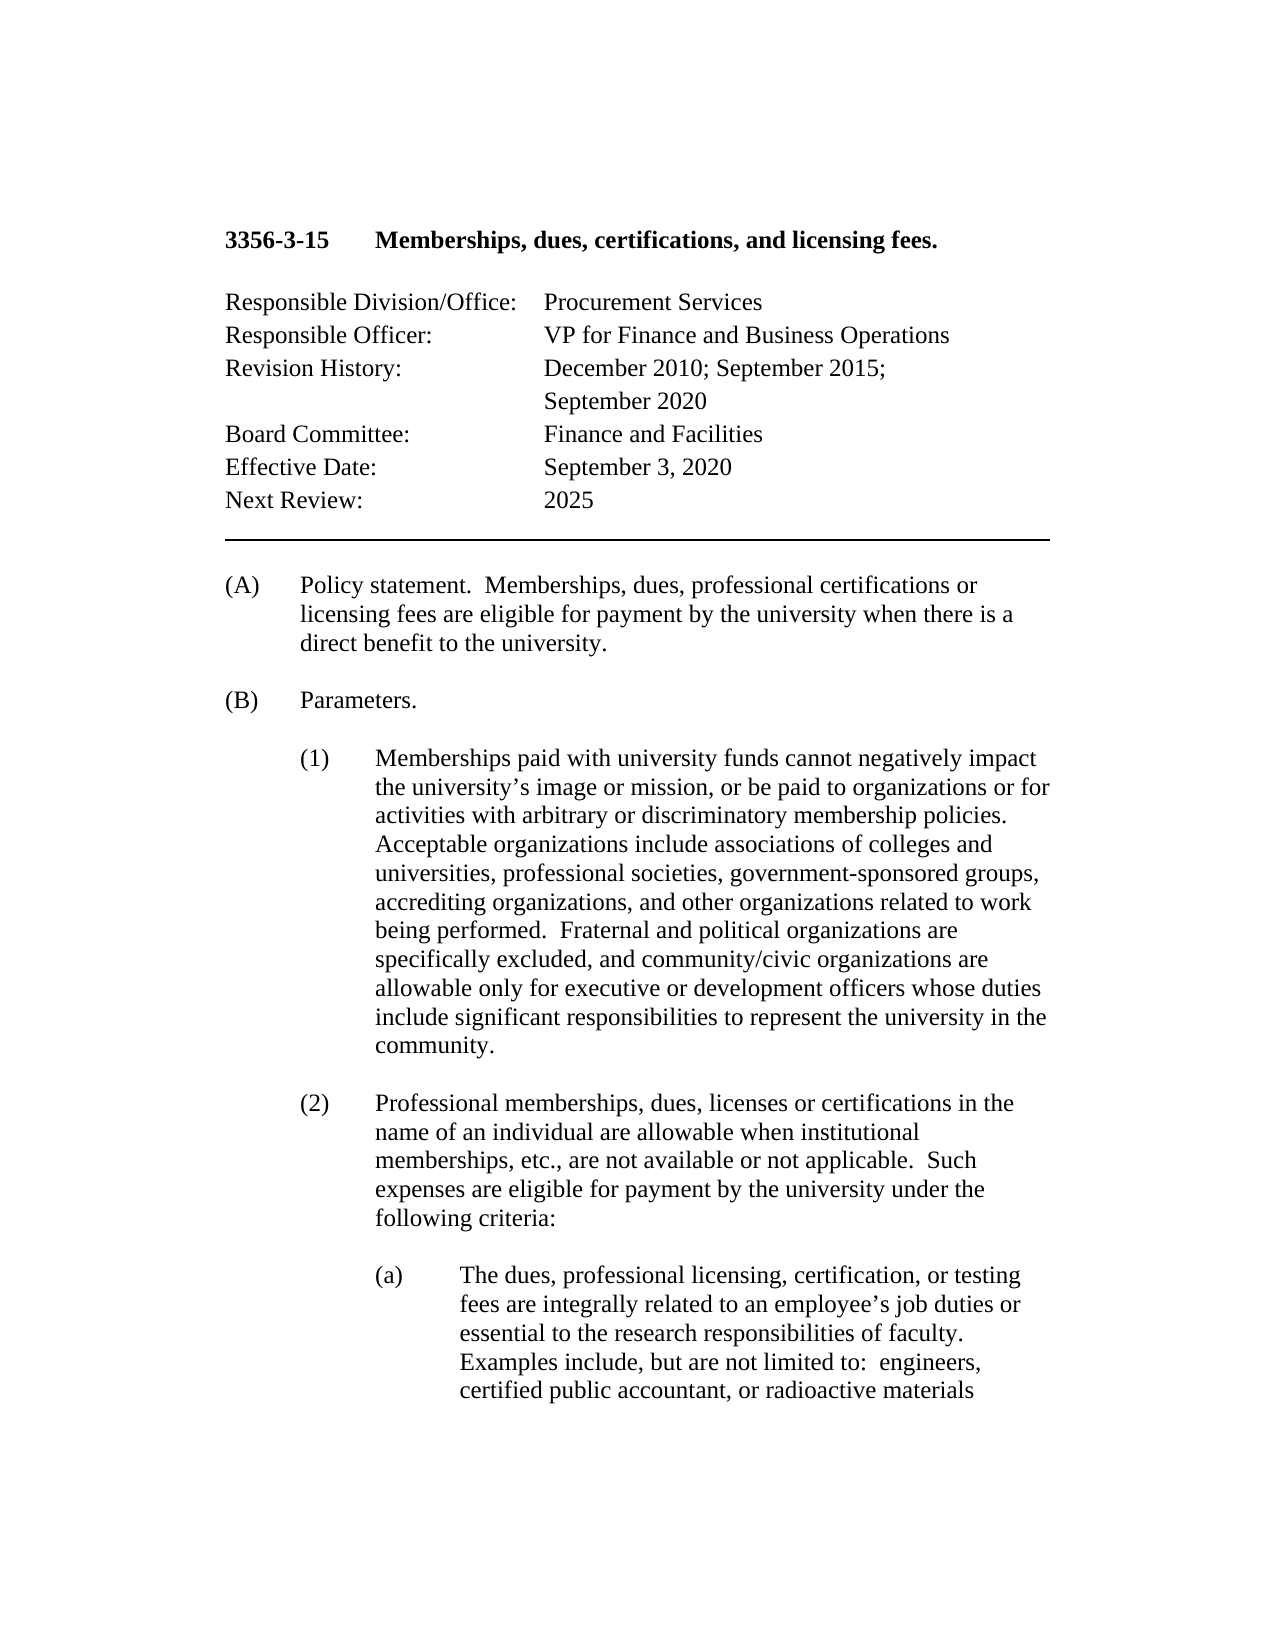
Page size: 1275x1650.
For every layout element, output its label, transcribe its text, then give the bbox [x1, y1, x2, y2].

text 3356-3-15 Memberships, dues, certifications, and licensing fees. [225, 225, 1050, 254]
text Next Review: 2025 [225, 485, 1050, 514]
text (1) Memberships paid with university funds cannot negatively impact the university’s image or mission, or be paid to organizations or for activities with arbitrary or discriminatory membership policies. Acceptable organizations include associations of colleges and universities, professional societies, government-sponsored groups, accrediting organizations, and other organizations related to work being performed. Fraternal and political organizations are specifically excluded, and community/civic organizations are allowable only for executive or development officers whose duties include significant responsibilities to represent the university in the community. [300, 743, 1050, 1059]
text Responsible Officer: VP for Finance and Business Operations [225, 320, 1050, 348]
text (2) Professional memberships, dues, licenses or certifications in the name of an individual are allowable when institutional memberships, etc., are not available or not applicable. Such expenses are eligible for payment by the university under the following criteria: [300, 1088, 1050, 1232]
text September 2020 [225, 386, 1050, 414]
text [375, 1261, 1050, 1404]
text Effective Date: September 3, 2020 [225, 452, 1050, 481]
text (B) Parameters. [225, 686, 1050, 714]
text Revision History: December 2010; September 2015; [225, 353, 1050, 382]
text Board Committee: Finance and Facilities [225, 419, 1050, 448]
text (A) Policy statement. Memberships, dues, professional certifications or licensing fees are eligible for payment by the university when there is a direct benefit to the university. [225, 571, 1050, 657]
text Responsible Division/Office: Procurement Services [225, 287, 1050, 316]
